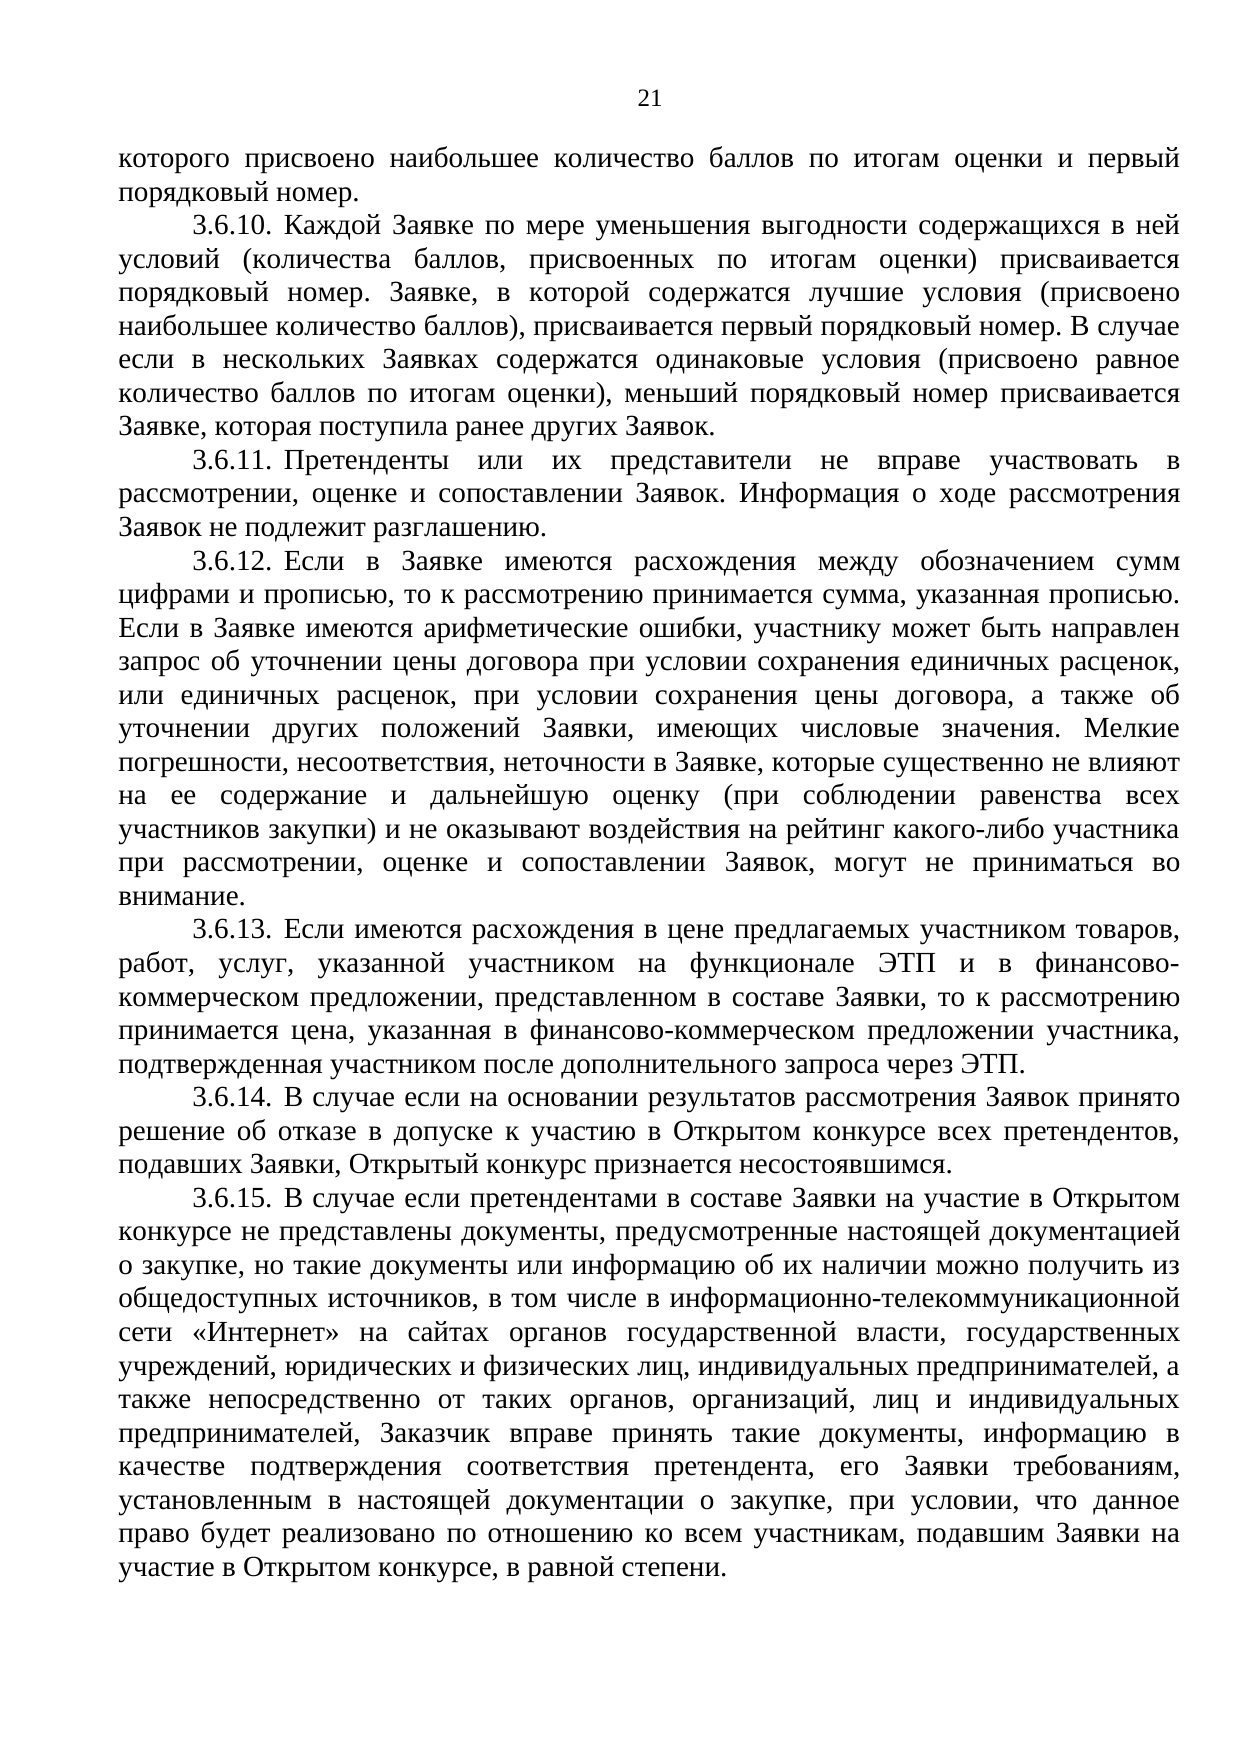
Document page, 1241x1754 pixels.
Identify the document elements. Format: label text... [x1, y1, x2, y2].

list Каждой Заявке по мере уменьшения выгодности содержащихся в ней условий (количества баллов, присвоенных по итогам оценки) присваивается порядковый номер. Заявке, в которой содержатся лучшие условия (присвоено наибольшее количество баллов), присваивается первый порядковый номер. В случае если в нескольких Заявках содержатся одинаковые условия (присвоено равное количество баллов по итогам оценки), меньший порядковый номер присваивается Заявке, которая поступила ранее других Заявок. [118, 207, 1181, 442]
list Если имеются расхождения в цене предлагаемых участником товаров, работ, услуг, указанной участником на функционале ЭТП и в финансово-коммерческом предложении, представленном в составе Заявки, то к рассмотрению принимается цена, указанная в финансово-коммерческом предложении участника, подтвержденная участником после дополнительного запроса через ЭТП. [118, 912, 1181, 1079]
list В случае если на основании результатов рассмотрения Заявок принято решение об отказе в допуске к участию в Открытом конкурсе всех претендентов, подавших Заявки, Открытый конкурс признается несостоявшимся. [118, 1079, 1181, 1180]
list В случае если претендентами в составе Заявки на участие в Открытом конкурсе не представлены документы, предусмотренные настоящей документацией о закупке, но такие документы или информацию об их наличии можно получить из общедоступных источников, в том числе в информационно-телекоммуникационной сети «Интернет» на сайтах органов государственной власти, государственных учреждений, юридических и физических лиц, индивидуальных предпринимателей, а также непосредственно от таких органов, организаций, лиц и индивидуальных предпринимателей, Заказчик вправе принять такие документы, информацию в качестве подтверждения соответствия претендента, его Заявки требованиям, установленным в настоящей документации о закупке, при условии, что данное право будет реализовано по отношению ко всем участникам, подавшим Заявки на участие в Открытом конкурсе, в равной степени. [118, 1180, 1181, 1582]
list Претенденты или их представители не вправе участвовать в рассмотрении, оценке и сопоставлении Заявок. Информация о ходе рассмотрения Заявок не подлежит разглашению. [118, 442, 1181, 543]
list Если в Заявке имеются расхождения между обозначением сумм цифрами и прописью, то к рассмотрению принимается сумма, указанная прописью. Если в Заявке имеются арифметические ошибки, участнику может быть направлен запрос об уточнении цены договора при условии сохранения единичных расценок, или единичных расценок, при условии сохранения цены договора, а также об уточнении других положений Заявки, имеющих числовые значения. Мелкие погрешности, несоответствия, неточности в Заявке, которые существенно не влияют на ее содержание и дальнейшую оценку (при соблюдении равенства всех участников закупки) и не оказывают воздействия на рейтинг какого-либо участника при рассмотрении, оценке и сопоставлении Заявок, могут не приниматься во внимание. [118, 543, 1181, 912]
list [118, 140, 1181, 207]
